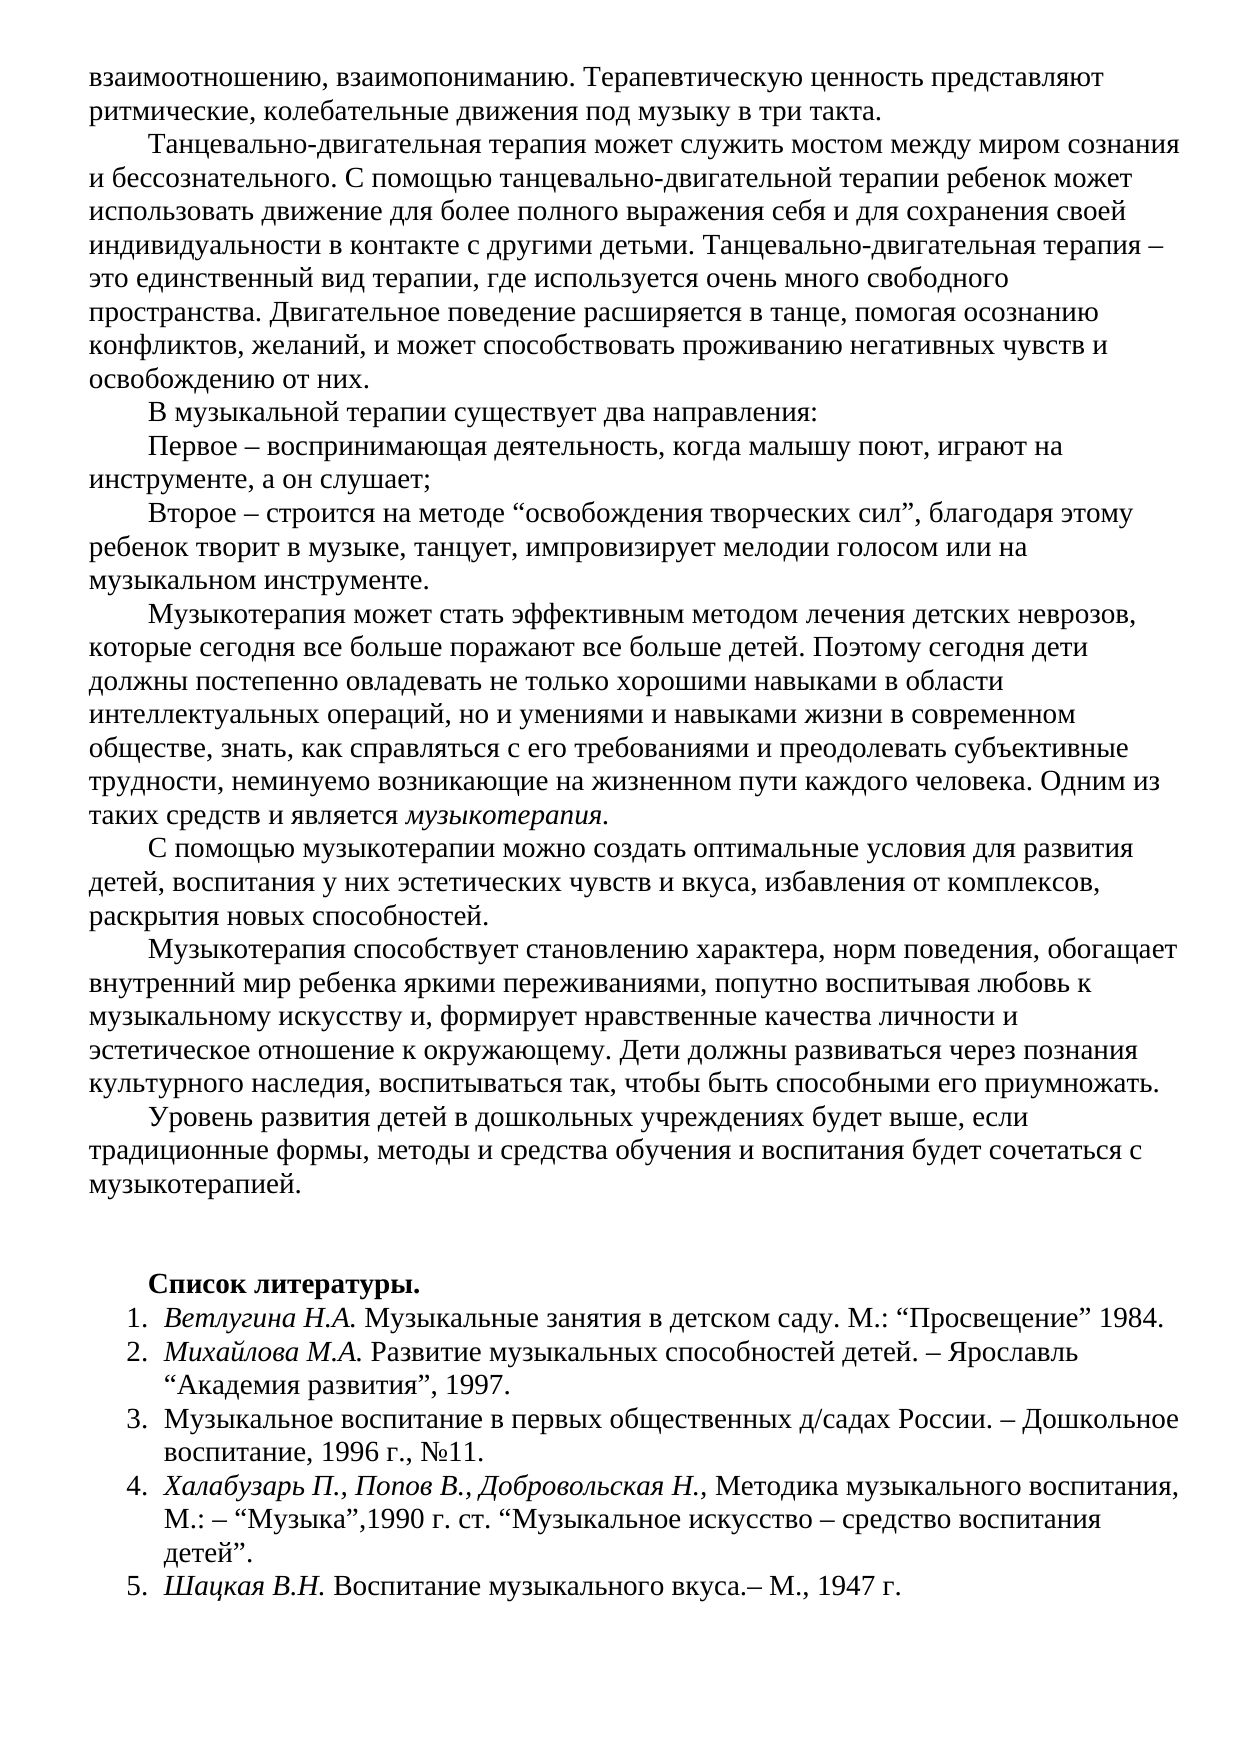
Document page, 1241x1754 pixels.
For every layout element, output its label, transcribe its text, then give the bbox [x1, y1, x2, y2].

text Уровень развития детей в дошкольных учреждениях будет выше, если традиционные формы, методы и средства обучения и воспитания будет сочетаться с музыкотерапией. [89, 1099, 1181, 1199]
text С помощью музыкотерапии можно создать оптимальные условия для развития детей, воспитания у них эстетических чувств и вкуса, избавления от комплексов, раскрытия новых способностей. [89, 831, 1181, 931]
text Первое – воспринимающая деятельность, когда малышу поют, играют на инструменте, а он слушает; [89, 428, 1181, 495]
list Ветлугина Н.А. Музыкальные занятия в детском саду. М.: “Просвещение” 1984. [126, 1300, 1181, 1334]
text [89, 59, 1181, 126]
list Музыкальное воспитание в первых общественных д/садах России. – Дошкольное воспитание, 1996 г., №11. [126, 1401, 1181, 1468]
text Танцевально-двигательная терапия может служить мостом между миром сознания и бессознательного. С помощью танцевально-двигательной терапии ребенок может использовать движение для более полного выражения себя и для сохранения своей индивидуальности в контакте с другими детьми. Танцевально-двигательная терапия – это единственный вид терапии, где используется очень много свободного пространства. Двигательное поведение расширяется в танце, помогая осознанию конфликтов, желаний, и может способствовать проживанию негативных чувств и освобождению от них. [89, 126, 1181, 394]
list Халабузарь П., Попов В., Добровольская Н., Методика музыкального воспитания, М.: – “Музыка”,1990 г. ст. “Музыкальное искусство – средство воспитания детей”. [126, 1468, 1181, 1568]
text В музыкальной терапии существует два направления: [89, 394, 1181, 428]
list Михайлова М.А. Развитие музыкальных способностей детей. – Ярославль “Академия развития”, 1997. [126, 1334, 1181, 1401]
text Музыкотерапия способствует становлению характера, норм поведения, обогащает внутренний мир ребенка яркими переживаниями, попутно воспитывая любовь к музыкальному искусству и, формирует нравственные качества личности и эстетическое отношение к окружающему. Дети должны развиваться через познания культурного наследия, воспитываться так, чтобы быть способными его приумножать. [89, 931, 1181, 1099]
list Шацкая В.Н. Воспитание музыкального вкуса.– М., 1947 г. [126, 1568, 1181, 1602]
text Список литературы. [89, 1267, 1181, 1300]
text Музыкотерапия может стать эффективным методом лечения детских неврозов, которые сегодня все больше поражают все больше детей. Поэтому сегодня дети должны постепенно овладевать не только хорошими навыками в области интеллектуальных операций, но и умениями и навыками жизни в современном обществе, знать, как справляться с его требованиями и преодолевать субъективные трудности, неминуемо возникающие на жизненном пути каждого человека. Одним из таких средств и является музыкотерапия. [89, 596, 1181, 831]
text Второе – строится на методе “освобождения творческих сил”, благодаря этому ребенок творит в музыке, танцует, импровизирует мелодии голосом или на музыкальном инструменте. [89, 495, 1181, 596]
